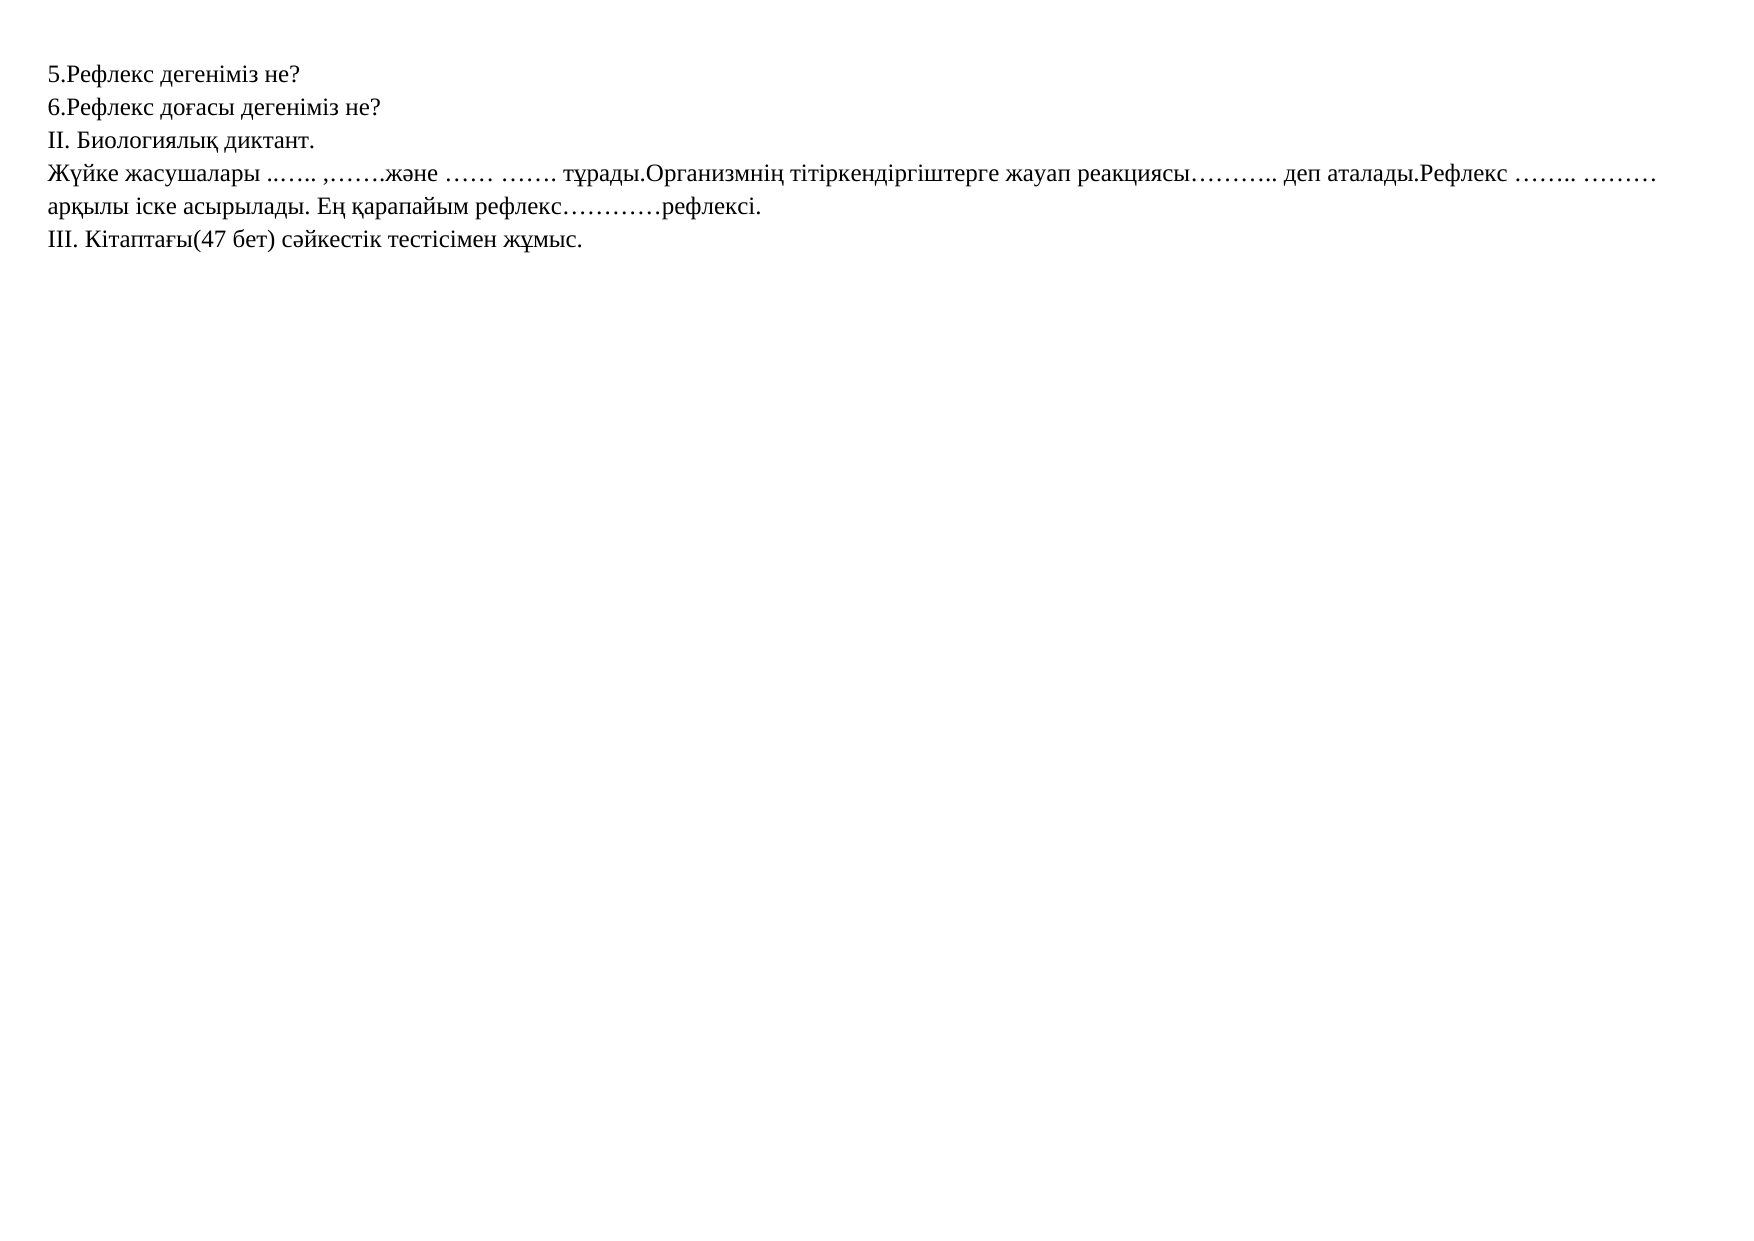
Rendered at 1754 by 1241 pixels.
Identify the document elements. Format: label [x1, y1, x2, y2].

text [47, 59, 1736, 285]
